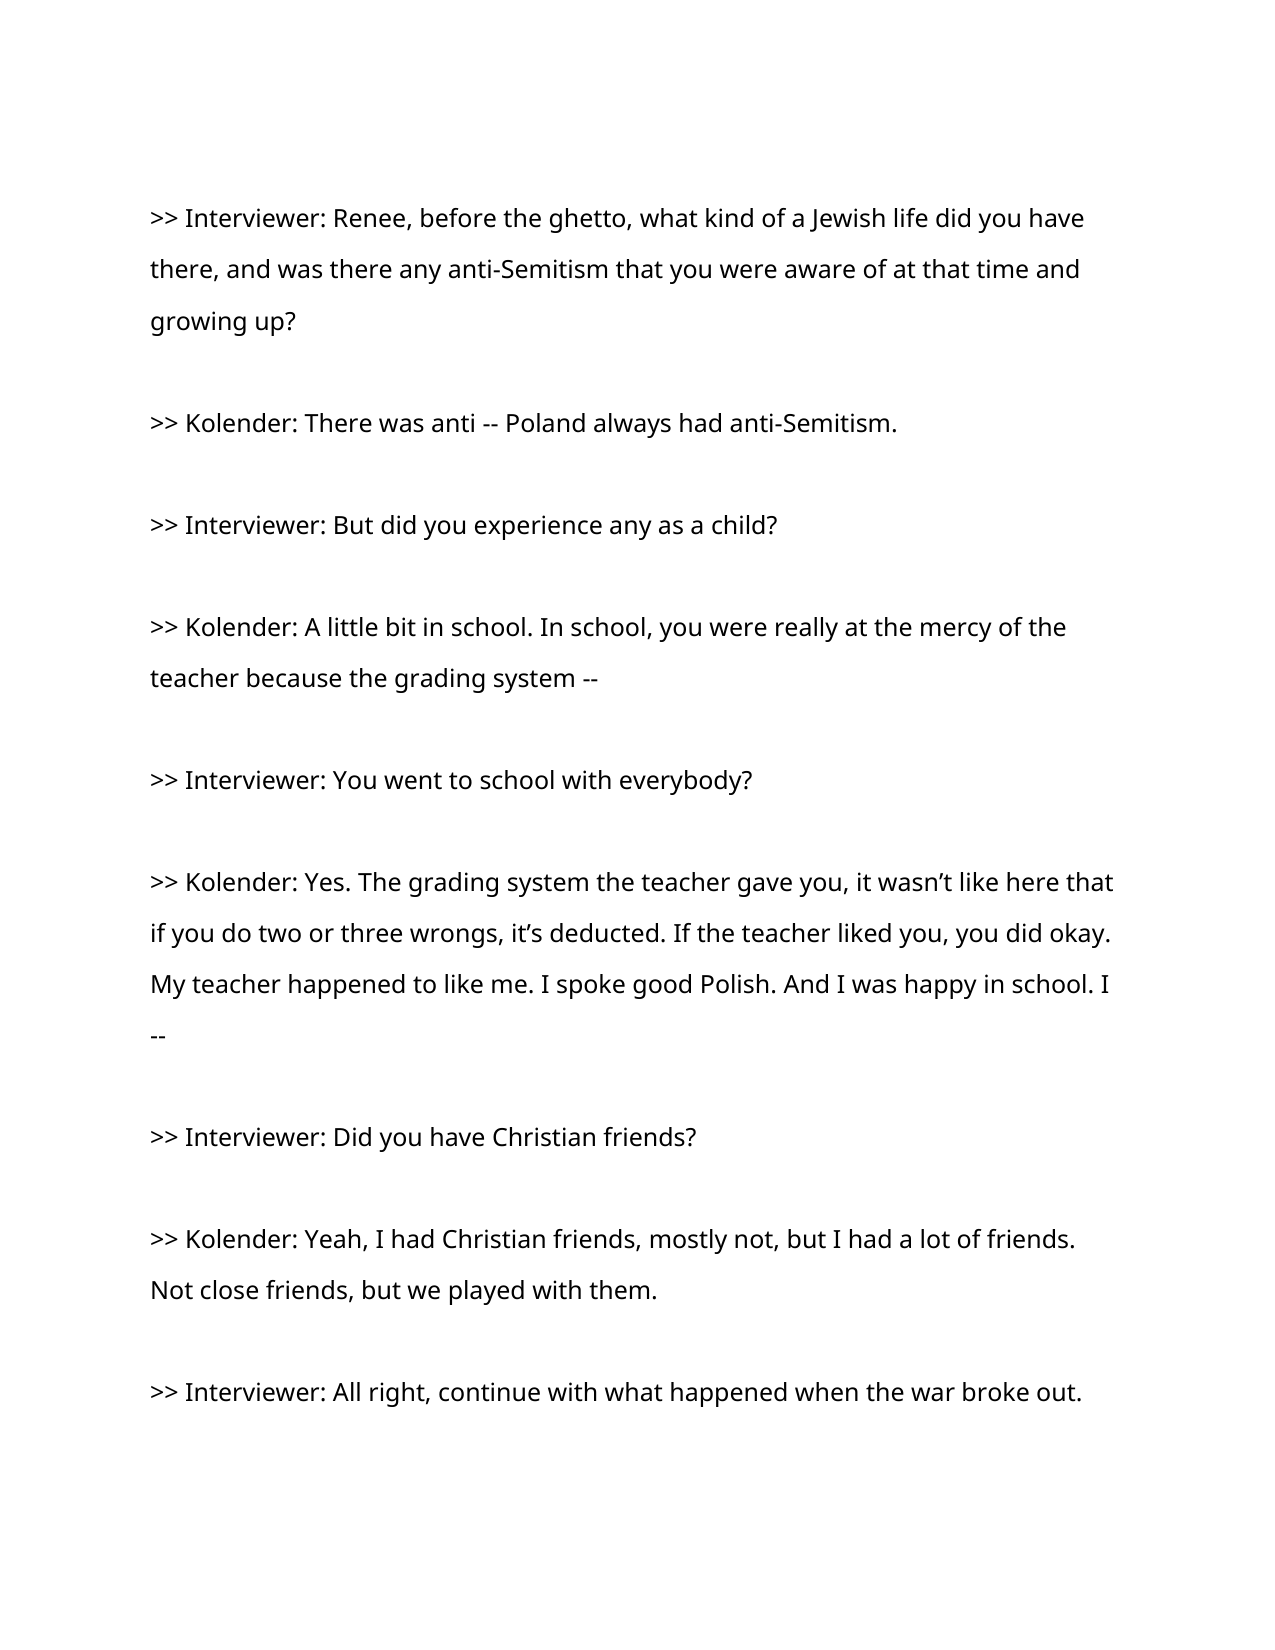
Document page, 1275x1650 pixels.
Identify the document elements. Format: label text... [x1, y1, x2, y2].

text >> Kolender: A little bit in school. In school, you were really at the mercy of the teacher because the grading system -- [150, 609, 1125, 694]
text >> Interviewer: Renee, before the ghetto, what kind of a Jewish life did you have there, and was there any anti-Semitism that you were aware of at that time and growing up? [150, 201, 1125, 337]
text >> Kolender: Yes. The grading system the teacher gave you, it wasn’t like here that if you do two or three wrongs, it’s deducted. If the teacher liked you, you did okay. My teacher happened to like me. I spoke good Polish. And I was happy in school. I -- [150, 864, 1125, 1052]
text >> Interviewer: You went to school with everybody? [150, 762, 1125, 797]
text >> Interviewer: Did you have Christian friends? [150, 1120, 1125, 1154]
text >> Kolender: There was anti -- Poland always had anti-Semitism. [150, 405, 1125, 439]
text >> Interviewer: All right, continue with what happened when the war broke out. [150, 1375, 1125, 1409]
text >> Interviewer: But did you experience any as a child? [150, 507, 1125, 541]
text >> Kolender: Yeah, I had Christian friends, mostly not, but I had a lot of friends. Not close friends, but we played with them. [150, 1222, 1125, 1307]
